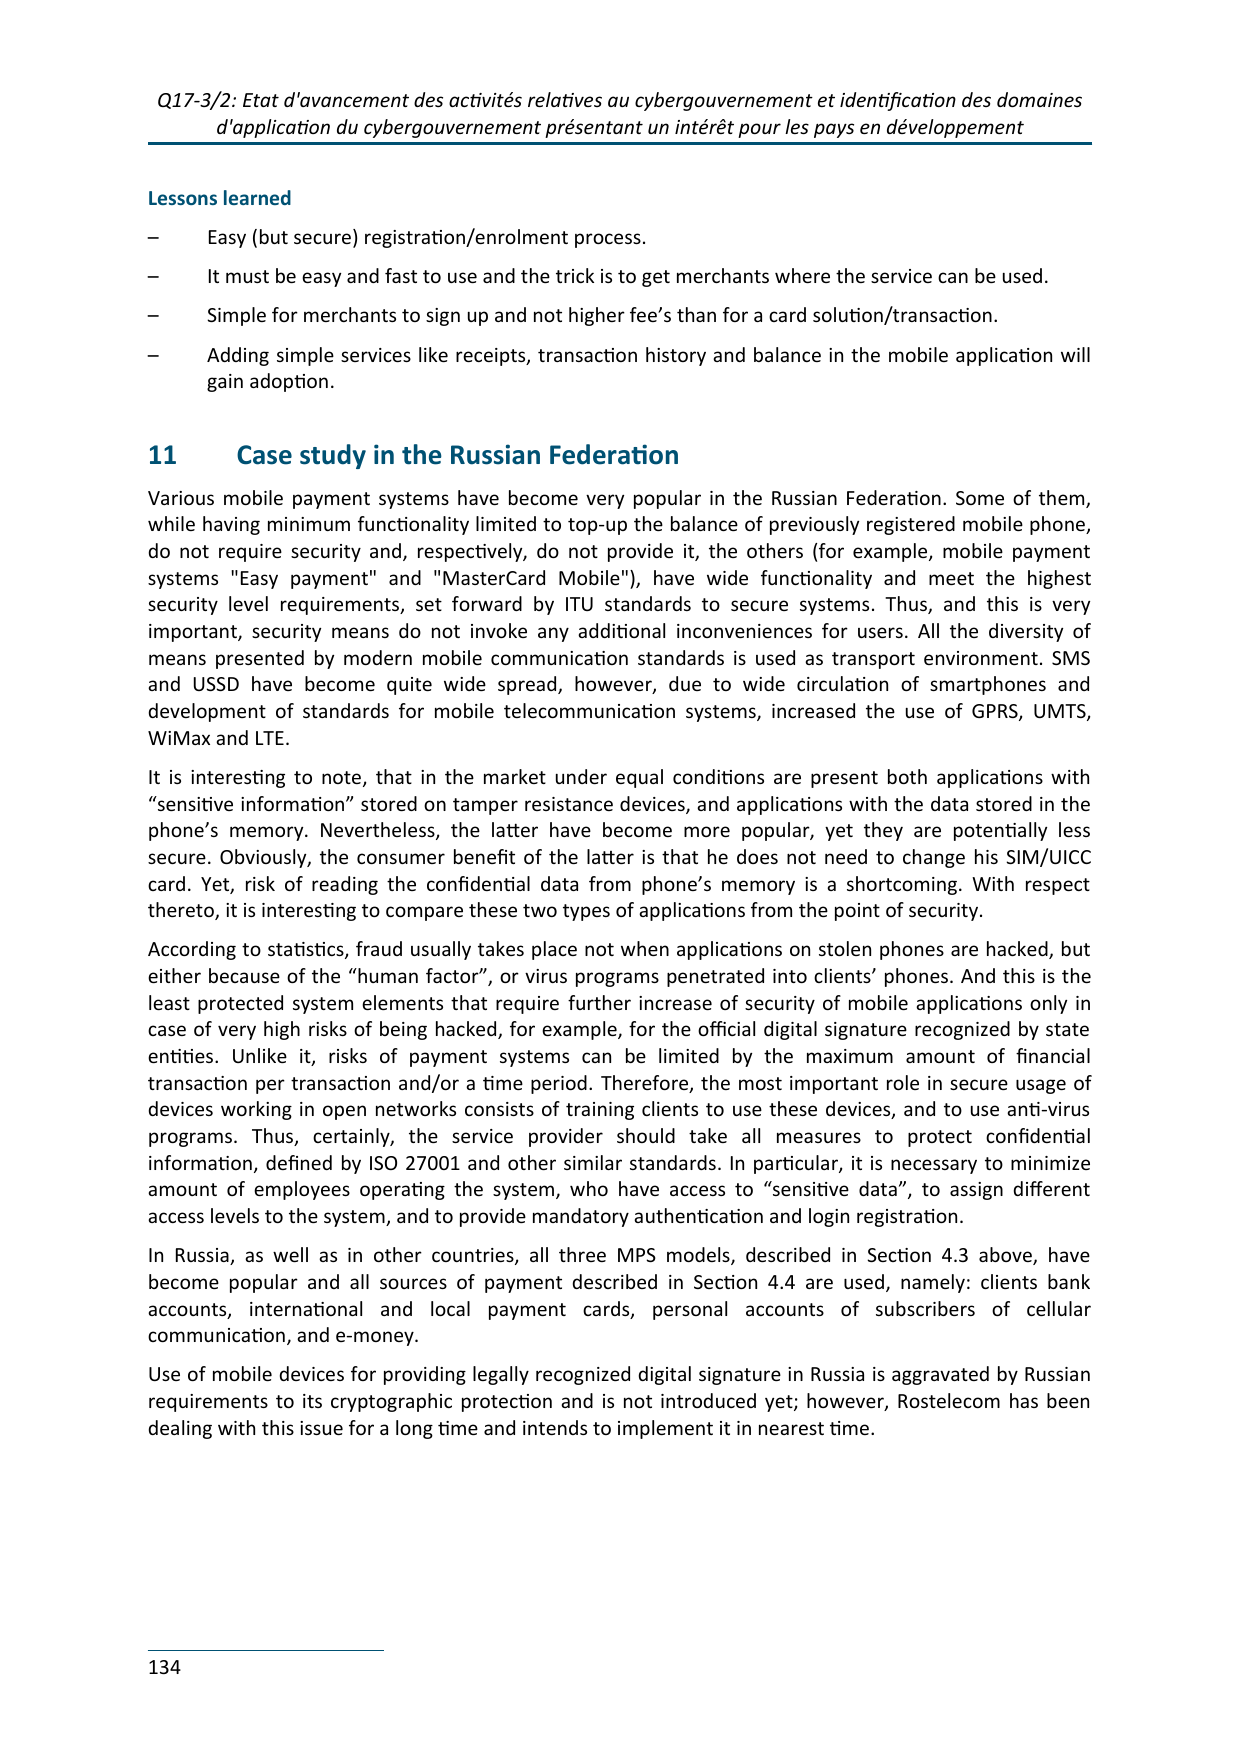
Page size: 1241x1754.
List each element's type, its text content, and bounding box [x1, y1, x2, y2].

text In Russia, as well as in other countries, all three MPS models, described in Section 4.3 above, have become popular and all sources of payment described in Section 4.4 are used, namely: clients bank accounts, international and local payment cards, personal accounts of subscribers of cellular communication, and e-money. [148, 1241, 1092, 1348]
text It is interesting to note, that in the market under equal conditions are present both applications with “sensitive information” stored on tamper resistance devices, and applications with the data stored in the phone’s memory. Nevertheless, the latter have become more popular, yet they are potentially less secure. Obviously, the consumer benefit of the latter is that he does not need to change his SIM/UICC card. Yet, risk of reading the confidential data from phone’s memory is a shortcoming. With respect thereto, it is interesting to compare these two types of applications from the point of security. [148, 763, 1092, 923]
text – Simple for merchants to sign up and not higher fee’s than for a card solution/transaction. [148, 302, 1092, 328]
text – It must be easy and fast to use and the trick is to get merchants where the service can be used. [148, 262, 1092, 289]
text Use of mobile devices for providing legally recognized digital signature in Russia is aggravated by Russian requirements to its cryptographic protection and is not introduced yet; however, Rostelecom has been dealing with this issue for a long time and intends to implement it in nearest time. [148, 1361, 1092, 1441]
text Lessons learned [148, 184, 1092, 211]
text Various mobile payment systems have become very popular in the Russian Federation. Some of them, while having minimum functionality limited to top-up the balance of previously registered mobile phone, do not require security and, respectively, do not provide it, the others (for example, mobile payment systems "Easy payment" and "MasterCard Mobile"), have wide functionality and meet the highest security level requirements, set forward by ITU standards to secure systems. Thus, and this is very important, security means do not invoke any additional inconveniences for users. All the diversity of means presented by modern mobile communication standards is used as transport environment. SMS and USSD have become quite wide spread, however, due to wide circulation of smartphones and development of standards for mobile telecommunication systems, increased the use of GPRS, UMTS, WiMax and LTE. [148, 484, 1092, 751]
text – Easy (but secure) registration/enrolment process. [148, 223, 1092, 250]
text – Adding simple services like receipts, transaction history and balance in the mobile application will gain adoption. [148, 341, 1092, 394]
subtitle 11 Case study in the Russian Federation [148, 436, 1092, 471]
text According to statistics, fraud usually takes place not when applications on stolen phones are hacked, but either because of the “human factor”, or virus programs penetrated into clients’ phones. And this is the least protected system elements that require further increase of security of mobile applications only in case of very high risks of being hacked, for example, for the official digital signature recognized by state entities. Unlike it, risks of payment systems can be limited by the maximum amount of financial transaction per transaction and/or a time period. Therefore, the most important role in secure usage of devices working in open networks consists of training clients to use these devices, and to use anti-virus programs. Thus, certainly, the service provider should take all measures to protect confidential information, defined by ISO 27001 and other similar standards. In particular, it is necessary to minimize amount of employees operating the system, who have access to “sensitive data”, to assign different access levels to the system, and to provide mandatory authentication and login registration. [148, 936, 1092, 1229]
